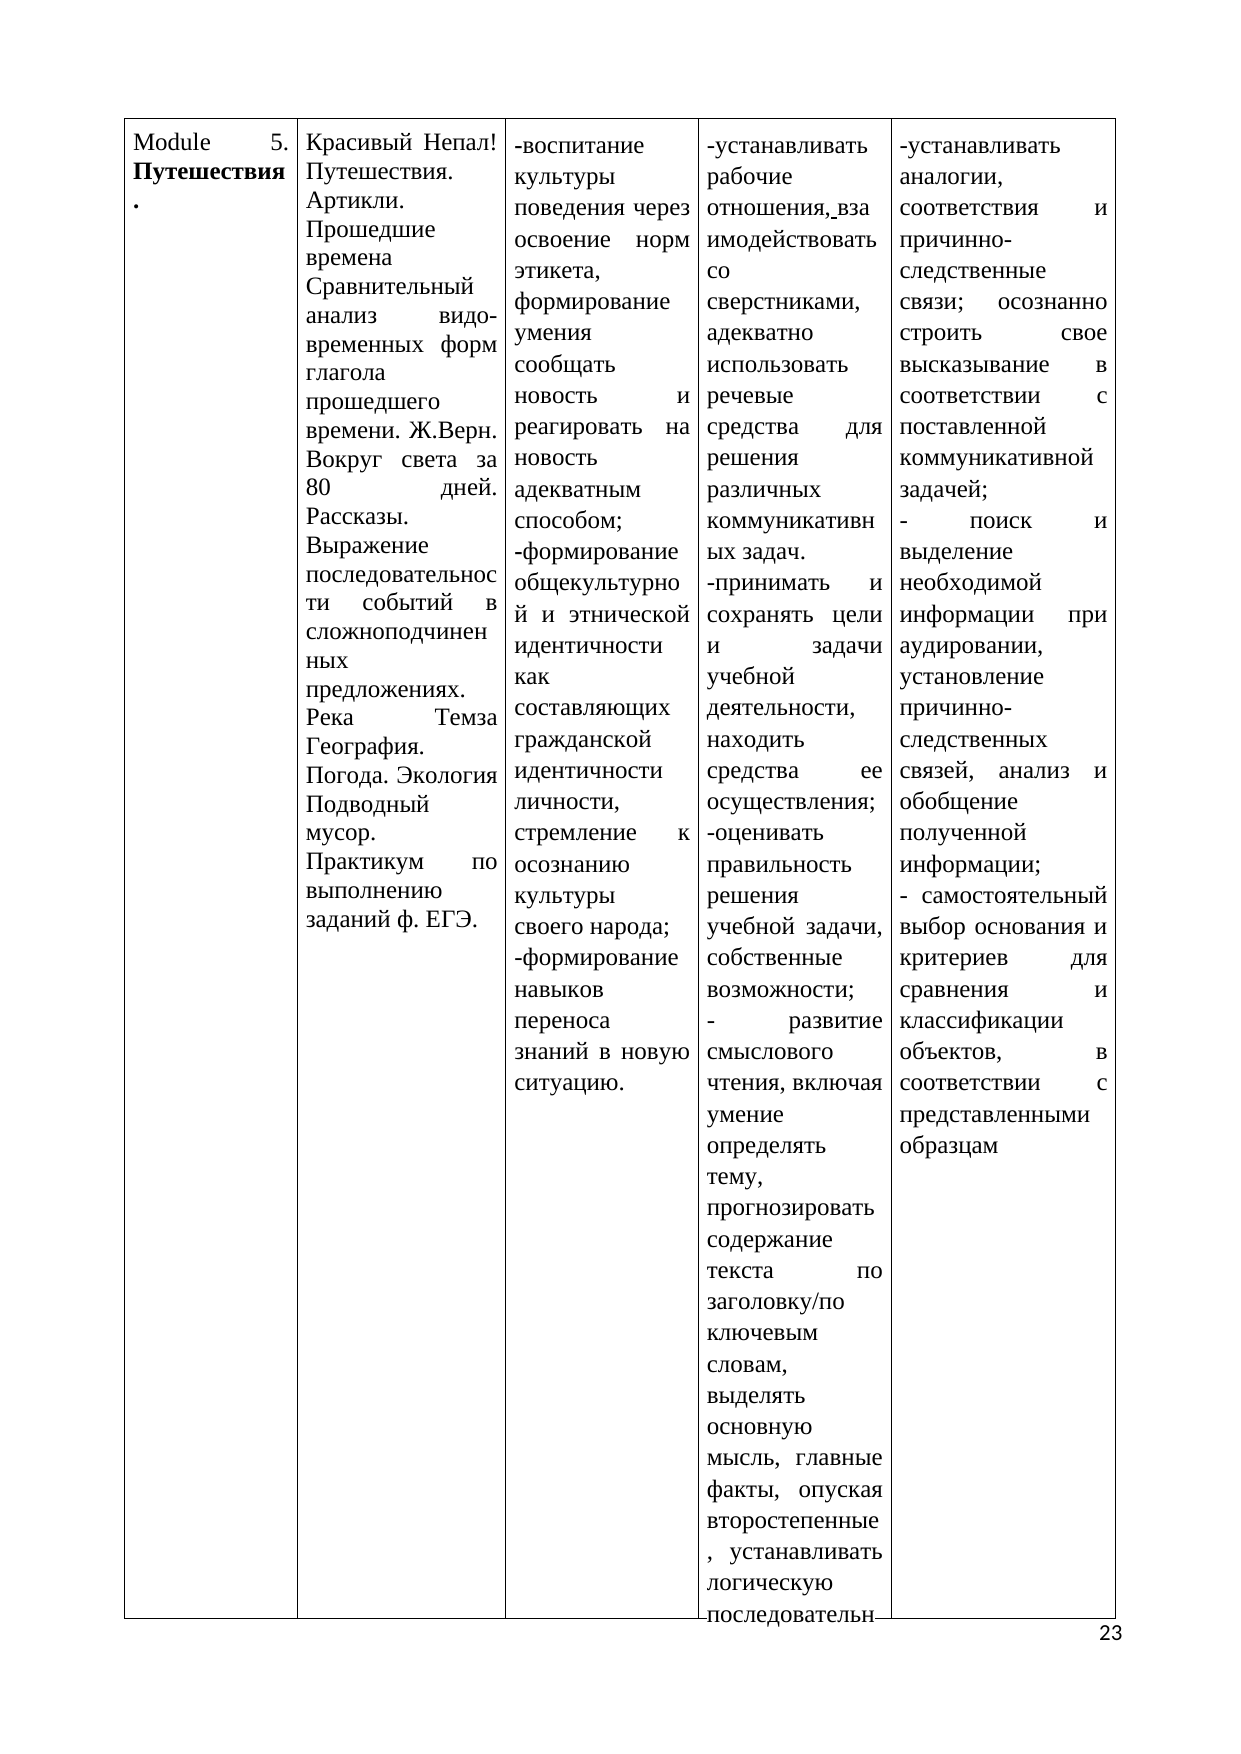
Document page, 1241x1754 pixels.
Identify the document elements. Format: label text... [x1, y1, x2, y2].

table_cell Module 5. Путешествия. [125, 119, 297, 1618]
table_cell Красивый Непал! Путешествия. Артикли. Прошедшие времена Сравнительный анализ видо-временных форм глагола прошедшего времени. Ж.Верн. Вокруг света за 80 дней. Рассказы. Выражение последовательности событий в сложноподчиненных предложениях. Река Темза География. Погода. Экология Подводный мусор. Практикум по выполнению заданий ф. ЕГЭ. [298, 119, 505, 1618]
table_cell -устанавливать аналогии, соответствия и причинно-следственные связи; осознанно строить свое высказывание в соответствии с поставленной коммуникативной задачей; - поиск и выделение необходимой информации при аудировании, установление причинно-следственных связей, анализ и обобщение полученной информации; - самостоятельный выбор основания и критериев для сравнения и классификации объектов, в соответствии с представленными образцам [892, 119, 1115, 1618]
table_cell -устанавливать рабочие отношения, взаимодействовать со сверстниками, адекватно использовать речевые средства для решения различных коммуникативных задач. -принимать и сохранять цели и задачи учебной деятельности, находить средства ее осуществления; -оценивать правильность решения учебной задачи, собственные возможности; - развитие смыслового чтения, включая умение определять тему, прогнозировать содержание текста по заголовку/по ключевым словам, выделять основную мысль, главные факты, опуская второстепенные, устанавливать логическую последовательность основных фактов [699, 119, 891, 1618]
table_cell -воспитание культуры поведения через освоение норм этикета, формирование умения сообщать новость и реагировать на новость адекватным способом; -формирование общекультурной и этнической идентичности как составляющих гражданской идентичности личности, стремление к осознанию культуры своего народа; -формирование навыков переноса знаний в новую ситуацию. [506, 119, 698, 1618]
